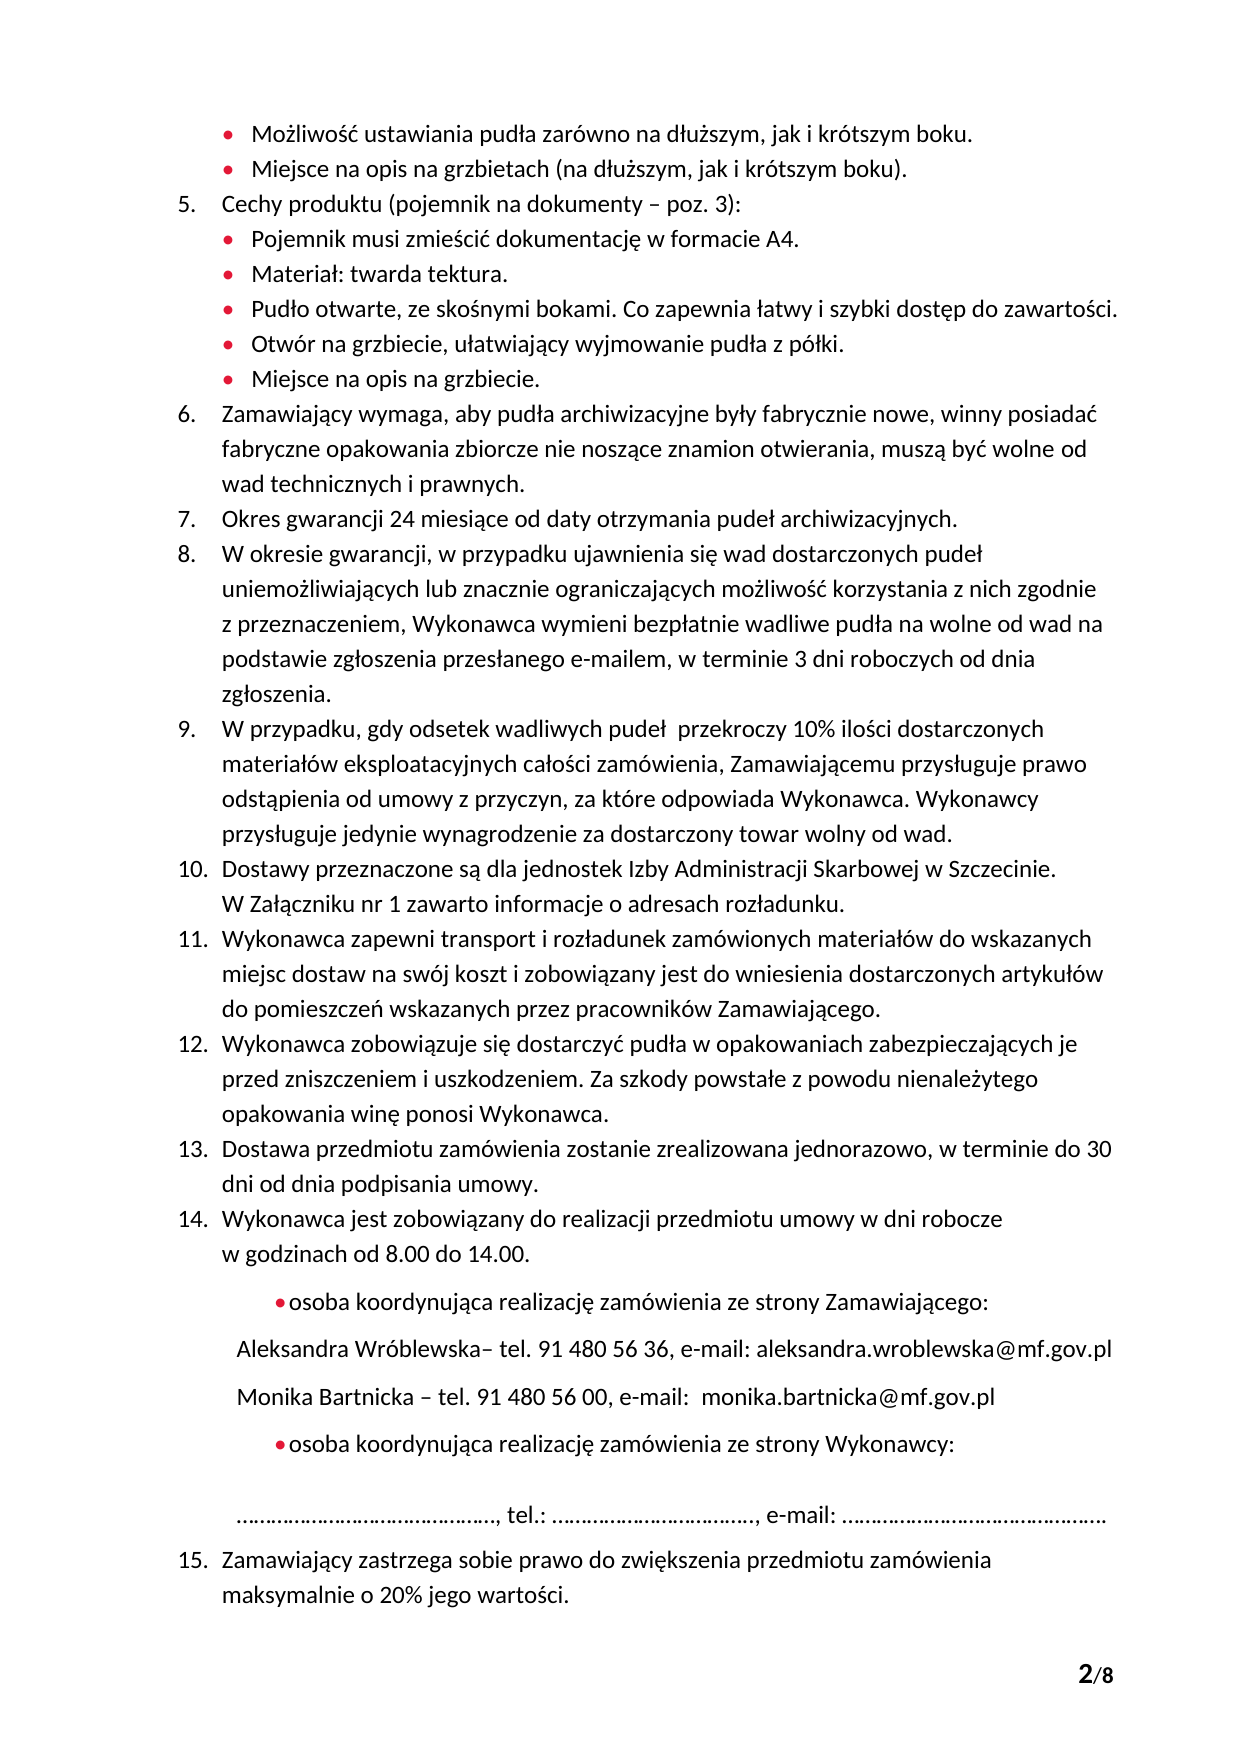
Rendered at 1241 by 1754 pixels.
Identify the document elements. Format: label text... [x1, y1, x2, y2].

text Pudło otwarte, ze skośnymi bokami. Co zapewnia łatwy i szybki dostęp do zawartości. [222, 293, 1122, 324]
text osoba koordynująca realizację zamówienia ze strony Zamawiającego: [274, 1286, 1122, 1316]
text Miejsce na opis na grzbietach (na dłuższym, jak i krótszym boku). [222, 153, 1122, 184]
list Wykonawca zapewni transport i rozładunek zamówionych materiałów do wskazanych miejsc dostaw na swój koszt i zobowiązany jest do wniesienia dostarczonych artykułów do pomieszczeń wskazanych przez pracowników Zamawiającego. [177, 923, 1122, 1024]
text Materiał: twarda tektura. [222, 258, 1122, 289]
list Cechy produktu (pojemnik na dokumenty – poz. 3): [177, 188, 1122, 219]
list ………………………………………, tel.: …………………………….., e-mail: ………………………………………. [236, 1499, 1122, 1529]
text Otwór na grzbiecie, ułatwiający wyjmowanie pudła z półki. [222, 328, 1122, 359]
list Monika Bartnicka – tel. 91 480 56 00, e-mail: monika.bartnicka@mf.gov.pl [236, 1381, 1122, 1411]
list Wykonawca zobowiązuje się dostarczyć pudła w opakowaniach zabezpieczających je przed zniszczeniem i uszkodzeniem. Za szkody powstałe z powodu nienależytego opakowania winę ponosi Wykonawca. [177, 1028, 1122, 1129]
list W przypadku, gdy odsetek wadliwych pudeł przekroczy 10% ilości dostarczonych materiałów eksploatacyjnych całości zamówienia, Zamawiającemu przysługuje prawo odstąpienia od umowy z przyczyn, za które odpowiada Wykonawca. Wykonawcy przysługuje jedynie wynagrodzenie za dostarczony towar wolny od wad. [177, 713, 1122, 849]
list Dostawy przeznaczone są dla jednostek Izby Administracji Skarbowej w Szczecinie. W Załączniku nr 1 zawarto informacje o adresach rozładunku. [177, 853, 1122, 919]
list W okresie gwarancji, w przypadku ujawnienia się wad dostarczonych pudeł uniemożliwiających lub znacznie ograniczających możliwość korzystania z nich zgodnie z przeznaczeniem, Wykonawca wymieni bezpłatnie wadliwe pudła na wolne od wad na podstawie zgłoszenia przesłanego e-mailem, w terminie 3 dni roboczych od dnia zgłoszenia. [177, 538, 1122, 709]
list Aleksandra Wróblewska– tel. 91 480 56 36, e-mail: aleksandra.wroblewska@mf.gov.pl [236, 1333, 1122, 1364]
list Dostawa przedmiotu zamówienia zostanie zrealizowana jednorazowo, w terminie do 30 dni od dnia podpisania umowy. [177, 1133, 1122, 1199]
text Możliwość ustawiania pudła zarówno na dłuższym, jak i krótszym boku. [222, 118, 1122, 149]
list Wykonawca jest zobowiązany do realizacji przedmiotu umowy w dni robocze w godzinach od 8.00 do 14.00. [177, 1203, 1122, 1269]
text osoba koordynująca realizację zamówienia ze strony Wykonawcy: [274, 1428, 1122, 1459]
text Pojemnik musi zmieścić dokumentację w formacie A4. [222, 223, 1122, 254]
list Zamawiający wymaga, aby pudła archiwizacyjne były fabrycznie nowe, winny posiadać fabryczne opakowania zbiorcze nie noszące znamion otwierania, muszą być wolne od wad technicznych i prawnych. [177, 398, 1122, 499]
text Miejsce na opis na grzbiecie. [222, 363, 1122, 394]
list Okres gwarancji 24 miesiące od daty otrzymania pudeł archiwizacyjnych. [177, 503, 1122, 534]
list Zamawiający zastrzega sobie prawo do zwiększenia przedmiotu zamówienia maksymalnie o 20% jego wartości. [177, 1544, 1122, 1610]
